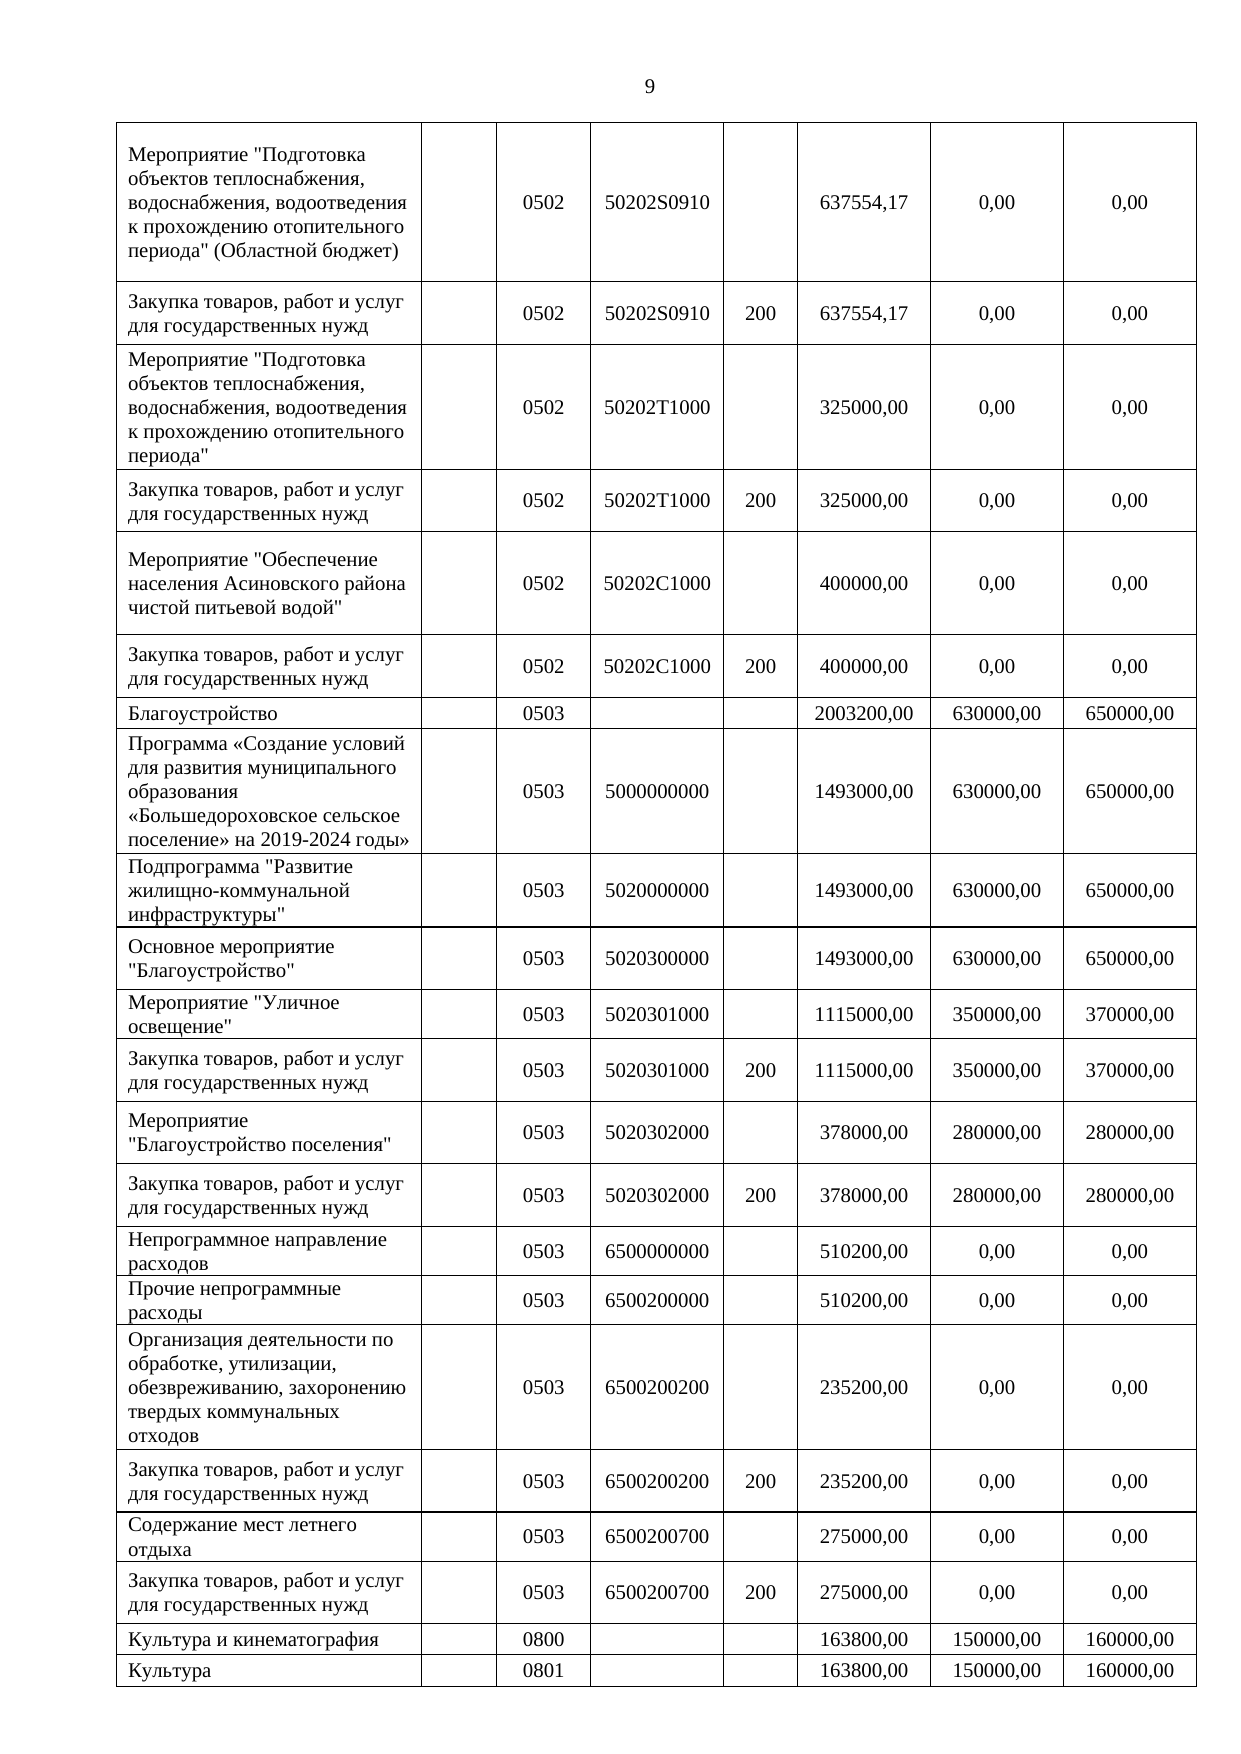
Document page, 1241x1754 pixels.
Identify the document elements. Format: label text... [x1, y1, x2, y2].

table_cell 0503 [497, 729, 590, 853]
table_cell 150000,00 [931, 1624, 1063, 1654]
table_cell 0503 [497, 990, 590, 1038]
table_cell 1493000,00 [798, 729, 930, 853]
table_cell 280000,00 [931, 1164, 1063, 1226]
table_cell [724, 1655, 797, 1686]
table_cell 5020000000 [591, 854, 723, 926]
table_cell 6500200700 [591, 1562, 723, 1623]
table_cell 0503 [497, 698, 590, 728]
table_cell 50202Т1000 [591, 345, 723, 469]
table_cell Закупка товаров, работ и услуг для государственных нужд [117, 470, 421, 531]
table_cell 0,00 [1064, 282, 1196, 344]
table_cell [422, 990, 496, 1038]
table_cell [422, 1624, 496, 1654]
table_cell [422, 1450, 496, 1511]
table_cell Закупка товаров, работ и услуг для государственных нужд [117, 1164, 421, 1226]
table_cell 0,00 [931, 1227, 1063, 1275]
table_cell [422, 1562, 496, 1623]
table_cell [422, 1039, 496, 1101]
table_cell Содержание мест летнего отдыха [117, 1513, 421, 1561]
table_cell 0800 [497, 1624, 590, 1654]
table_cell Закупка товаров, работ и услуг для государственных нужд [117, 1450, 421, 1511]
table_cell Мероприятие "Обеспечение населения Асиновского района чистой питьевой водой" [117, 532, 421, 634]
table_cell [724, 928, 797, 989]
table_cell 200 [724, 1450, 797, 1511]
table_cell 0,00 [931, 1276, 1063, 1324]
table_cell 200 [724, 635, 797, 697]
table_cell 0801 [497, 1655, 590, 1686]
table_cell 0502 [497, 635, 590, 697]
table_cell 325000,00 [798, 470, 930, 531]
table_cell 1115000,00 [798, 1039, 930, 1101]
table_cell 2003200,00 [798, 698, 930, 728]
table_cell 510200,00 [798, 1276, 930, 1324]
table_cell 0,00 [1064, 1276, 1196, 1324]
table_cell 0,00 [931, 1562, 1063, 1623]
table_cell 50202S0910 [591, 123, 723, 281]
table_cell 0,00 [1064, 1325, 1196, 1449]
table_cell 200 [724, 282, 797, 344]
table_cell 280000,00 [931, 1102, 1063, 1163]
table_cell 630000,00 [931, 854, 1063, 926]
table_cell 275000,00 [798, 1562, 930, 1623]
table_cell 637554,17 [798, 282, 930, 344]
table_cell 0,00 [1064, 1513, 1196, 1561]
table_cell [724, 990, 797, 1038]
table_cell Непрограммное направление расходов [117, 1227, 421, 1275]
table_cell 0502 [497, 123, 590, 281]
table_cell [422, 1655, 496, 1686]
table_cell [422, 282, 496, 344]
table_cell [724, 1276, 797, 1324]
table_cell Закупка товаров, работ и услуг для государственных нужд [117, 1039, 421, 1101]
table_cell 0,00 [931, 345, 1063, 469]
table_cell Закупка товаров, работ и услуг для государственных нужд [117, 635, 421, 697]
table_cell [422, 635, 496, 697]
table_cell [117, 123, 421, 281]
table_cell Основное мероприятие "Благоустройство" [117, 928, 421, 989]
table_cell [724, 729, 797, 853]
table_cell 160000,00 [1064, 1624, 1196, 1654]
table_cell 0503 [497, 1325, 590, 1449]
table_cell Благоустройство [117, 698, 421, 728]
table_cell 200 [724, 1039, 797, 1101]
table_cell 0,00 [1064, 1227, 1196, 1275]
table_cell [724, 1624, 797, 1654]
table_cell [422, 1102, 496, 1163]
table_cell 0,00 [931, 123, 1063, 281]
table_cell [724, 345, 797, 469]
table_cell 50202Т1000 [591, 470, 723, 531]
table_cell 0503 [497, 928, 590, 989]
table_cell 1493000,00 [798, 928, 930, 989]
table_cell 200 [724, 1164, 797, 1226]
table_cell 280000,00 [1064, 1102, 1196, 1163]
table_cell 163800,00 [798, 1655, 930, 1686]
table_cell [422, 1164, 496, 1226]
table_cell 0503 [497, 1450, 590, 1511]
table_cell 0502 [497, 282, 590, 344]
table_cell 6500200200 [591, 1325, 723, 1449]
table_cell 0503 [497, 1276, 590, 1324]
table_cell 630000,00 [931, 698, 1063, 728]
table_cell 163800,00 [798, 1624, 930, 1654]
table_cell Культура и кинематография [117, 1624, 421, 1654]
table_cell [422, 698, 496, 728]
table_cell 650000,00 [1064, 729, 1196, 853]
table_cell 0503 [497, 1227, 590, 1275]
table_cell [591, 1624, 723, 1654]
table_cell 350000,00 [931, 1039, 1063, 1101]
table_cell [724, 1102, 797, 1163]
table_cell Закупка товаров, работ и услуг для государственных нужд [117, 1562, 421, 1623]
table_cell 0503 [497, 1562, 590, 1623]
table_cell 5020300000 [591, 928, 723, 989]
table_cell 370000,00 [1064, 990, 1196, 1038]
table_cell [422, 1513, 496, 1561]
table_cell 650000,00 [1064, 928, 1196, 989]
table_cell [422, 123, 496, 281]
table_cell 5000000000 [591, 729, 723, 853]
table_cell 378000,00 [798, 1102, 930, 1163]
table_cell 370000,00 [1064, 1039, 1196, 1101]
table_cell Организация деятельности по обработке, утилизации, обезвреживанию, захоронению твердых коммунальных отходов [117, 1325, 421, 1449]
table_cell [724, 532, 797, 634]
table_cell Мероприятие "Подготовка объектов теплоснабжения, водоснабжения, водоотведения к прохождению отопительного периода" [117, 345, 421, 469]
table_cell 0502 [497, 470, 590, 531]
table_cell 6500200000 [591, 1276, 723, 1324]
table_cell 0,00 [931, 1325, 1063, 1449]
table_cell 637554,17 [798, 123, 930, 281]
table_cell [422, 1276, 496, 1324]
table_cell 160000,00 [1064, 1655, 1196, 1686]
table_cell 5020301000 [591, 1039, 723, 1101]
table_cell 5020302000 [591, 1164, 723, 1226]
table_cell [422, 1325, 496, 1449]
table_cell 1115000,00 [798, 990, 930, 1038]
table_cell 235200,00 [798, 1325, 930, 1449]
table_cell 0,00 [931, 1513, 1063, 1561]
table_cell [422, 928, 496, 989]
table_cell [724, 698, 797, 728]
table_cell [422, 1227, 496, 1275]
table_cell 6500000000 [591, 1227, 723, 1275]
table_cell 0503 [497, 1513, 590, 1561]
table_cell Мероприятие "Благоустройство поселения" [117, 1102, 421, 1163]
table_cell 0503 [497, 1102, 590, 1163]
table_cell 650000,00 [1064, 854, 1196, 926]
table_cell [724, 1513, 797, 1561]
table_cell 0,00 [1064, 1450, 1196, 1511]
table_cell 630000,00 [931, 928, 1063, 989]
table_cell [724, 854, 797, 926]
table_cell 0503 [497, 854, 590, 926]
table_cell [422, 470, 496, 531]
table_cell 0,00 [931, 282, 1063, 344]
table_cell 0,00 [1064, 1562, 1196, 1623]
table_cell 650000,00 [1064, 698, 1196, 728]
table_cell 0503 [497, 1164, 590, 1226]
table_cell 200 [724, 470, 797, 531]
table_cell 0,00 [1064, 345, 1196, 469]
table_cell [724, 1325, 797, 1449]
table_cell 0,00 [1064, 123, 1196, 281]
table_cell 275000,00 [798, 1513, 930, 1561]
table_cell 50202S0910 [591, 282, 723, 344]
table_cell 0502 [497, 532, 590, 634]
table_cell 50202C1000 [591, 532, 723, 634]
table_cell 5020301000 [591, 990, 723, 1038]
table_cell 6500200200 [591, 1450, 723, 1511]
table_cell [422, 345, 496, 469]
table_cell 325000,00 [798, 345, 930, 469]
table_cell [724, 1227, 797, 1275]
table_cell [591, 1655, 723, 1686]
table_cell 510200,00 [798, 1227, 930, 1275]
table_cell 0,00 [931, 635, 1063, 697]
table_cell 400000,00 [798, 635, 930, 697]
table_cell [591, 698, 723, 728]
table_cell 0,00 [931, 1450, 1063, 1511]
table_cell Подпрограмма "Развитие жилищно-коммунальной инфраструктуры" [117, 854, 421, 926]
table_cell 1493000,00 [798, 854, 930, 926]
table_cell Мероприятие "Уличное освещение" [117, 990, 421, 1038]
table_cell Закупка товаров, работ и услуг для государственных нужд [117, 282, 421, 344]
table_cell 280000,00 [1064, 1164, 1196, 1226]
table_cell [724, 123, 797, 281]
table_cell [422, 729, 496, 853]
table_cell 0,00 [931, 532, 1063, 634]
table_cell [422, 854, 496, 926]
table_cell Программа «Создание условий для развития муниципального образования «Большедороховское сельское поселение» на 2019-2024 годы» [117, 729, 421, 853]
table_cell 235200,00 [798, 1450, 930, 1511]
table_cell 200 [724, 1562, 797, 1623]
table_cell [422, 532, 496, 634]
table_cell 150000,00 [931, 1655, 1063, 1686]
table_cell 350000,00 [931, 990, 1063, 1038]
table_cell 0,00 [1064, 532, 1196, 634]
table_cell 378000,00 [798, 1164, 930, 1226]
table_cell 630000,00 [931, 729, 1063, 853]
table_cell 0,00 [1064, 470, 1196, 531]
table_cell 50202C1000 [591, 635, 723, 697]
table_cell 0502 [497, 345, 590, 469]
table_cell 0503 [497, 1039, 590, 1101]
table_cell Культура [117, 1655, 421, 1686]
table_cell 0,00 [1064, 635, 1196, 697]
table_cell 400000,00 [798, 532, 930, 634]
table_cell 0,00 [931, 470, 1063, 531]
table_cell 5020302000 [591, 1102, 723, 1163]
table_cell Прочие непрограммные расходы [117, 1276, 421, 1324]
table_cell 6500200700 [591, 1513, 723, 1561]
